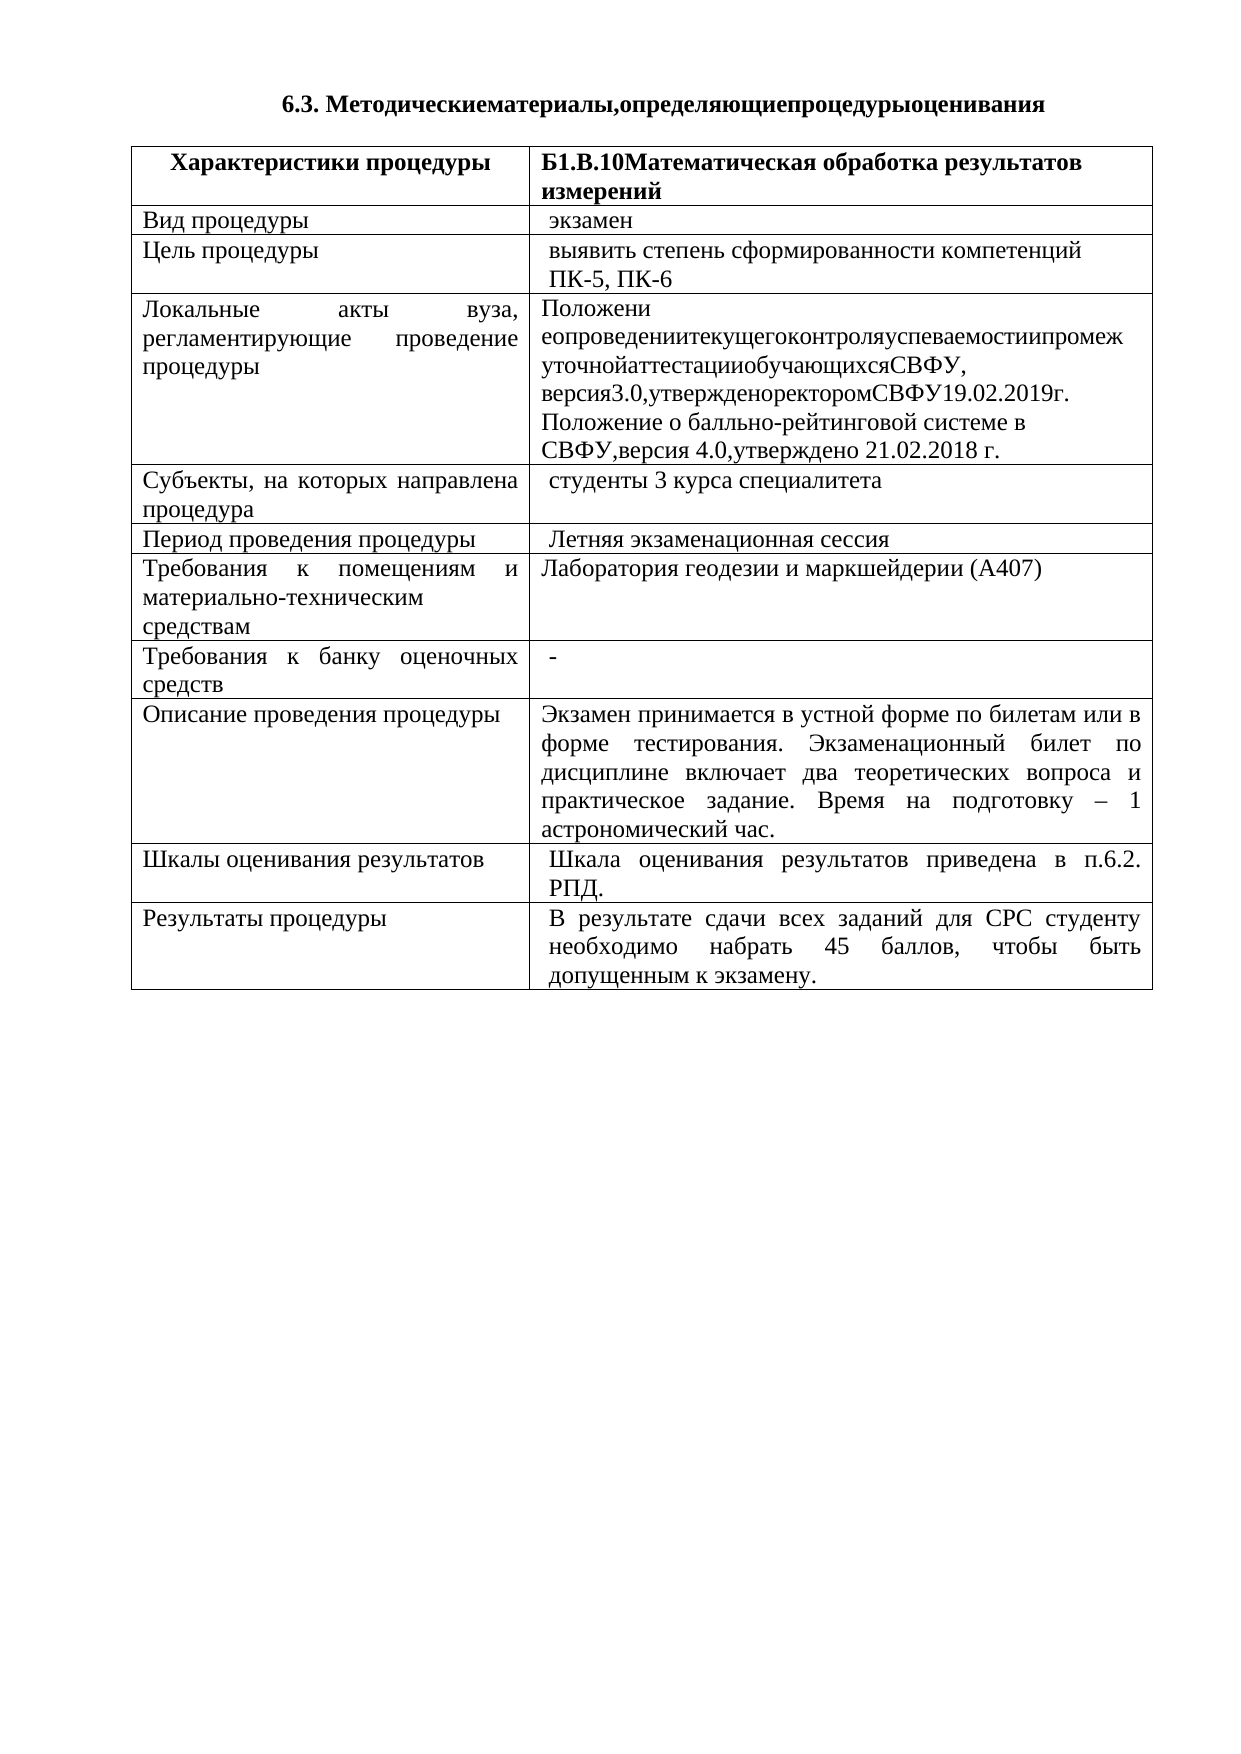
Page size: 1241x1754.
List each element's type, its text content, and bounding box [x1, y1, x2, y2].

table_cell ПоложениеопроведениитекущегоконтроляуспеваемостиипромежуточнойаттестацииобучающихсяСВФУ, версия3.0,утвержденоректоромСВФУ19.02.2019г. Положение о балльно-рейтинговой системе в СВФУ,версия 4.0,утверждено 21.02.2018 г. [530, 294, 1152, 464]
table_cell Описание проведения процедуры [132, 699, 529, 843]
table_cell Требования к помещениям и материально-техническим средствам [132, 554, 529, 640]
table_cell Требования к банку оценочных средств [132, 641, 529, 698]
table_cell Шкалы оценивания результатов [132, 844, 529, 902]
table_cell Летняя экзаменационная сессия [530, 524, 1152, 552]
table_cell выявить степень сформированности компетенций ПК-5, ПК-6 [530, 235, 1152, 293]
table_cell студенты 3 курса специалитета [530, 465, 1152, 523]
table_cell Локальные акты вуза, регламентирующие проведение процедуры [132, 294, 529, 464]
table_header Характеристики процедуры [132, 147, 529, 204]
table_cell Шкала оценивания результатов приведена в п.6.2. РПД. [530, 844, 1152, 902]
table_cell В результате сдачи всех заданий для СРС студенту необходимо набрать 45 баллов, чтобы быть допущенным к экзамену. [530, 903, 1152, 989]
table_cell Лаборатория геодезии и маркшейдерии (А407) [530, 554, 1152, 640]
text 6.3. Методическиематериалы,определяющиепроцедурыоценивания [161, 89, 1166, 117]
table_cell - [530, 641, 1152, 698]
table_cell Период проведения процедуры [132, 524, 529, 552]
table_cell Экзамен принимается в устной форме по билетам или в форме тестирования. Экзаменационный билет по дисциплине включает два теоретических вопроса и практическое задание. Время на подготовку – 1 астрономический час. [775, 699, 1152, 843]
table_header Б1.В.10Математическая обработка результатов измерений [530, 147, 1152, 204]
table_cell экзамен [530, 206, 1152, 234]
table_cell Субъекты, на которых направлена процедура [132, 465, 529, 523]
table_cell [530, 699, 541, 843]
table_cell Результаты процедуры [132, 903, 529, 989]
table_cell Вид процедуры [132, 206, 529, 234]
table_cell Цель процедуры [132, 235, 529, 293]
